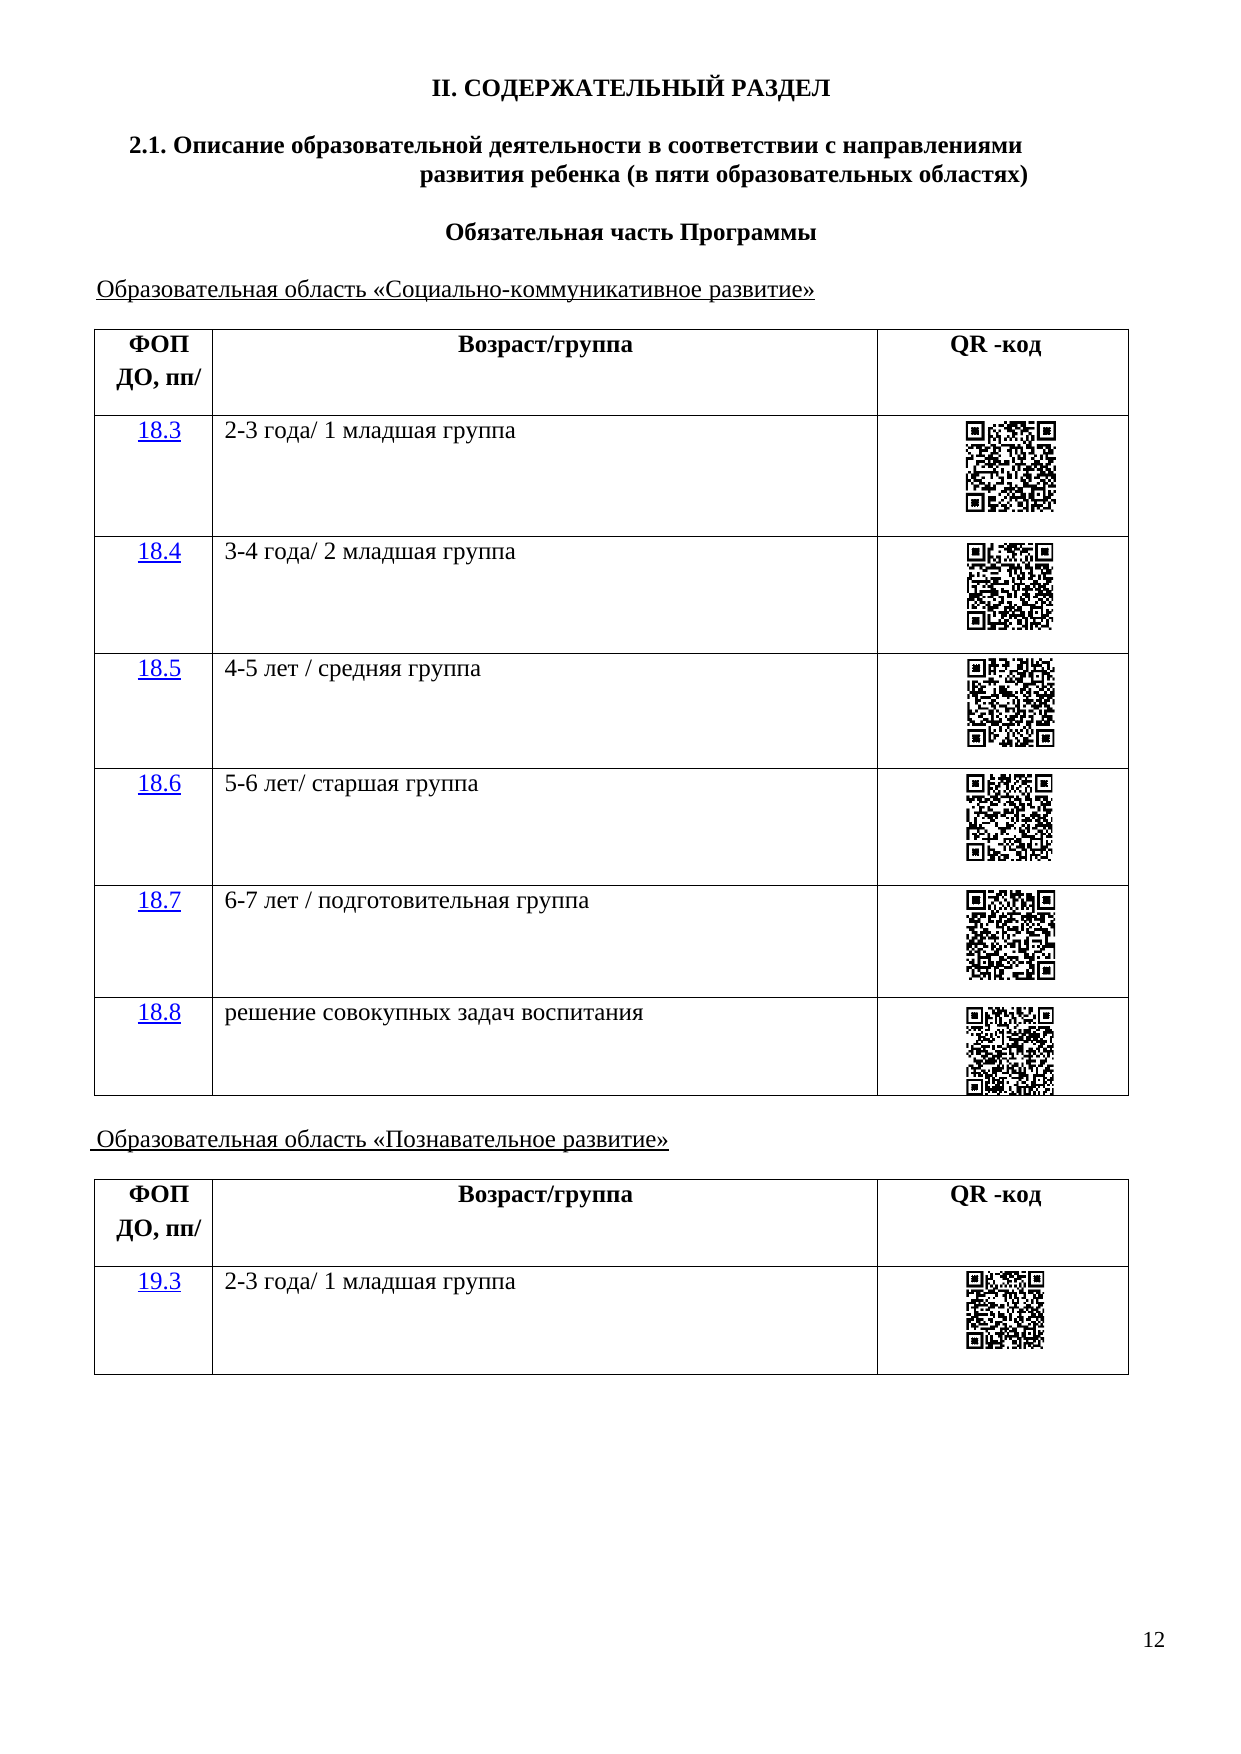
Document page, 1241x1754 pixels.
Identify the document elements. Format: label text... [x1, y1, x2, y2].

table_cell 2-3 года/ 1 младшая группа [213, 1267, 877, 1374]
table_cell [878, 769, 1128, 885]
subtitle СОДЕРЖАТЕЛЬНЫЙ РАЗДЕЛ [431, 73, 1178, 101]
table_header ФОП ДО, пп/ [95, 1180, 212, 1266]
table_cell [878, 416, 1128, 536]
picture [966, 774, 1053, 861]
table_cell 5-6 лет/ старшая группа [213, 769, 877, 885]
picture [967, 543, 1054, 630]
table_header Возраст/группа [213, 1180, 877, 1266]
table_cell [878, 998, 1128, 1095]
table_header Возраст/группа [213, 330, 877, 415]
table_header ФОП ДО, пп/ [95, 330, 212, 415]
table_cell решение совокупных задач воспитания [213, 998, 877, 1095]
table_cell [878, 654, 1128, 768]
table_cell 6-7 лет / подготовительная группа [213, 886, 877, 997]
picture [966, 890, 1056, 980]
picture [965, 421, 1056, 512]
picture [966, 1007, 1054, 1095]
table_cell [878, 886, 1128, 997]
list Описание образовательной деятельности в соответствии с направлениями развития ребенка (в пяти образовательных областях) [129, 130, 1133, 188]
table_cell [878, 537, 1128, 653]
table_cell 4-5 лет / средняя группа [213, 654, 877, 768]
subtitle Обязательная часть Программы [244, 217, 1017, 245]
table_cell 3-4 года/ 2 младшая группа [213, 537, 877, 653]
table_cell 19.3 [95, 1267, 212, 1374]
table_cell 18.3 [95, 416, 212, 536]
picture [966, 1271, 1045, 1349]
table_cell 18.6 [95, 769, 212, 885]
table_cell 18.8 [95, 998, 212, 1095]
table_cell 18.4 [95, 537, 212, 653]
text Образовательная область «Познавательное развитие» [59, 1124, 1178, 1153]
table_cell [878, 1267, 1128, 1374]
table_header QR -код [878, 1180, 1128, 1266]
picture [967, 658, 1055, 747]
table_cell 18.7 [95, 886, 212, 997]
table_header QR -код [878, 330, 1128, 415]
table_cell 18.5 [95, 654, 212, 768]
text Образовательная область «Социально-коммуникативное развитие» [59, 274, 1178, 303]
table_cell 2-3 года/ 1 младшая группа [213, 416, 877, 536]
